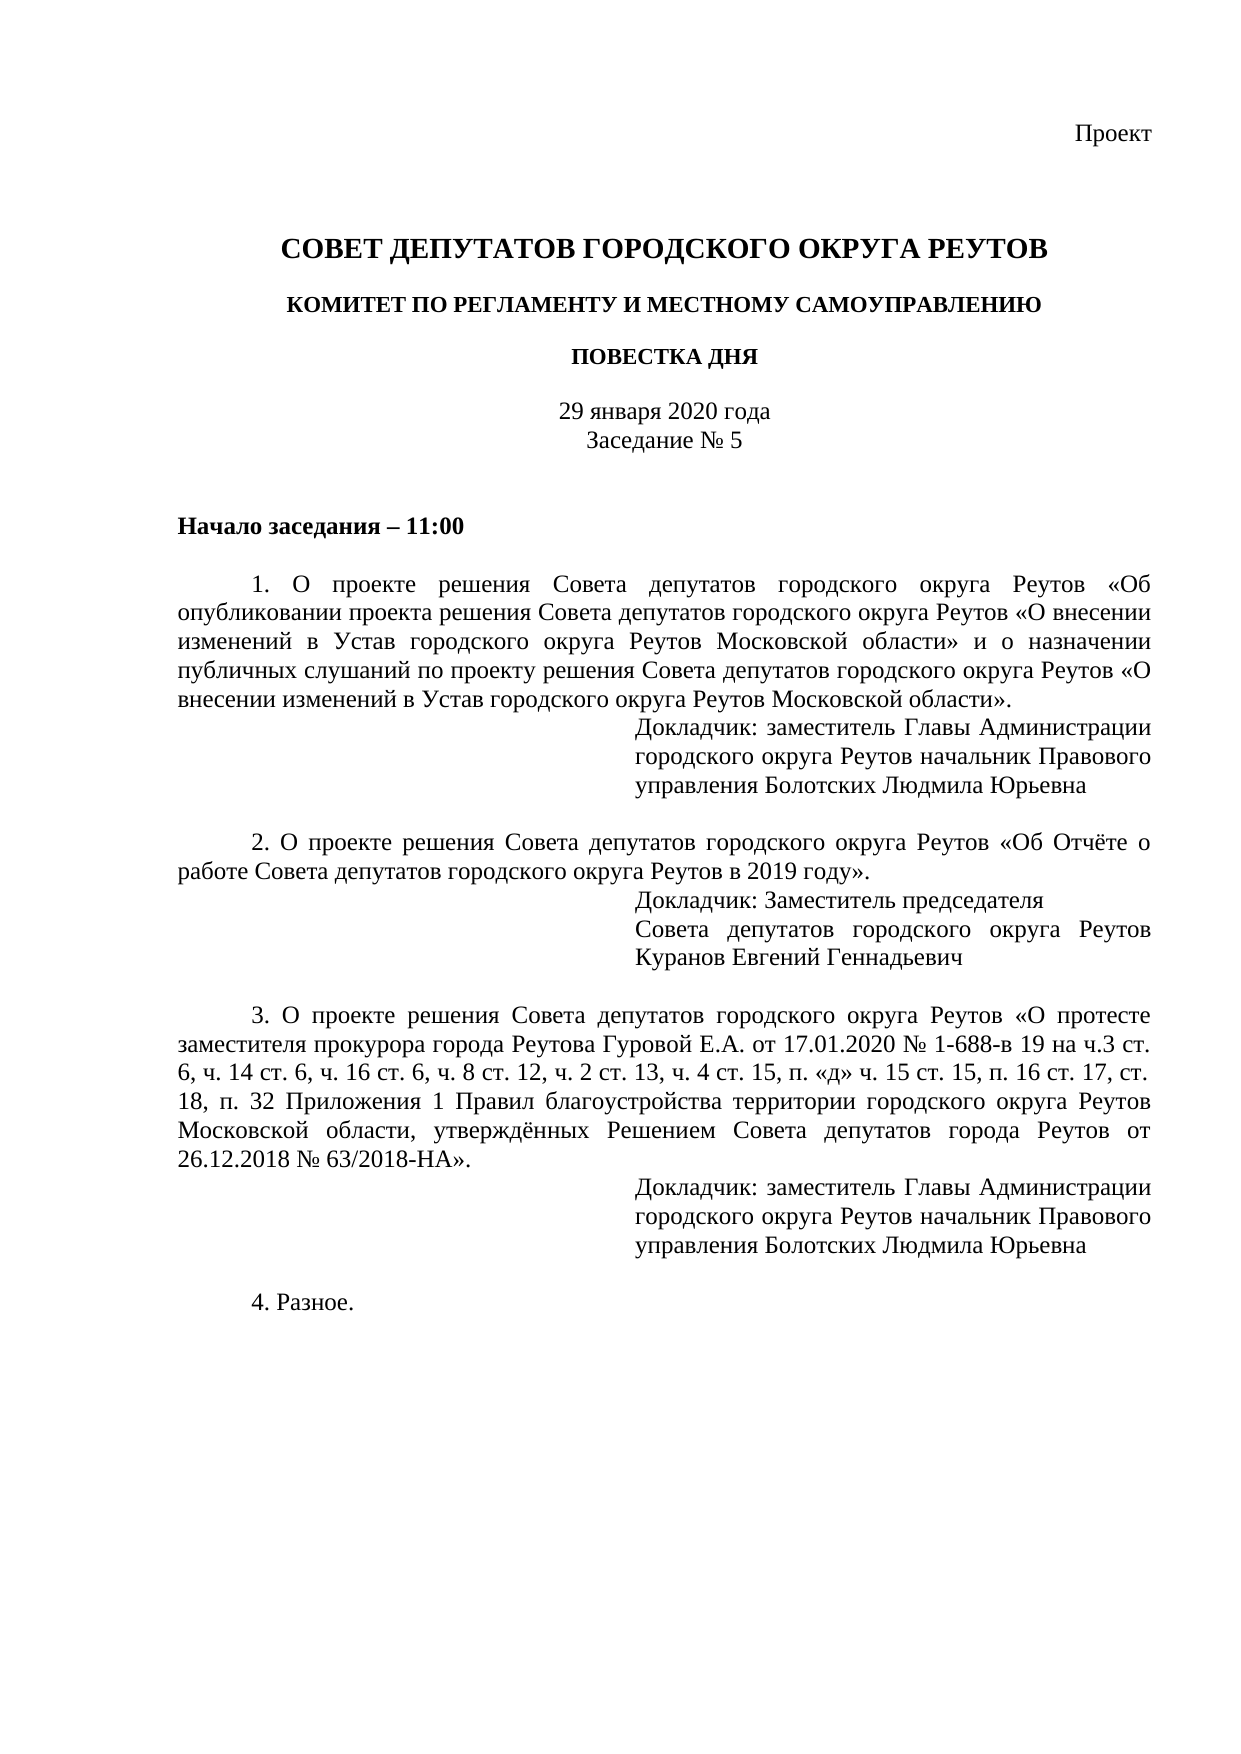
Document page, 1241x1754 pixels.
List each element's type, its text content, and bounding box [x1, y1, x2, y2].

text 2. О проекте решения Совета депутатов городского округа Реутов «Об Отчёте о работе Совета депутатов городского округа Реутов в 2019 году». [177, 827, 1152, 885]
text СОВЕТ ДЕПУТАТОВ ГОРОДСКОГО ОКРУГА РЕУТОВ [177, 231, 1152, 265]
text Заседание № 5 [177, 425, 1152, 454]
text Докладчик: заместитель Главы Администрации городского округа Реутов начальник Правового управления Болотских Людмила Юрьевна [635, 712, 1152, 799]
text Совета депутатов городского округа Реутов Куранов Евгений Геннадьевич [635, 914, 1152, 971]
text Начало заседания – 11:00 [177, 511, 1152, 540]
text 4. Разное. [177, 1287, 1152, 1316]
text 3. О проекте решения Совета депутатов городского округа Реутов «О протесте заместителя прокурора города Реутова Гуровой Е.А. от 17.01.2020 № 1-688-в 19 на ч.3 ст. 6, ч. 14 ст. 6, ч. 16 ст. 6, ч. 8 ст. 12, ч. 2 ст. 13, ч. 4 ст. 15, п. «д» ч. 15 ст. 15, п. 16 ст. 17, ст. 18, п. 32 Приложения 1 Правил благоустройства территории городского округа Реутов Московской области, утверждённых Решением Совета депутатов города Реутов от 26.12.2018 № 63/2018-НА». [177, 1000, 1152, 1172]
text Докладчик: Заместитель председателя [635, 885, 1152, 914]
text Проект [177, 118, 1152, 147]
text ПОВЕСТКА ДНЯ [177, 343, 1152, 370]
text 1. О проекте решения Совета депутатов городского округа Реутов «Об опубликовании проекта решения Совета депутатов городского округа Реутов «О внесении изменений в Устав городского округа Реутов Московской области» и о назначении публичных слушаний по проекту решения Совета депутатов городского округа Реутов «О внесении изменений в Устав городского округа Реутов Московской области». [177, 569, 1152, 712]
text Докладчик: заместитель Главы Администрации городского округа Реутов начальник Правового управления Болотских Людмила Юрьевна [635, 1172, 1152, 1259]
text КОМИТЕТ ПО РЕГЛАМЕНТУ И МЕСТНОМУ САМОУПРАВЛЕНИЮ [177, 291, 1152, 317]
text 29 января 2020 года [177, 396, 1152, 425]
